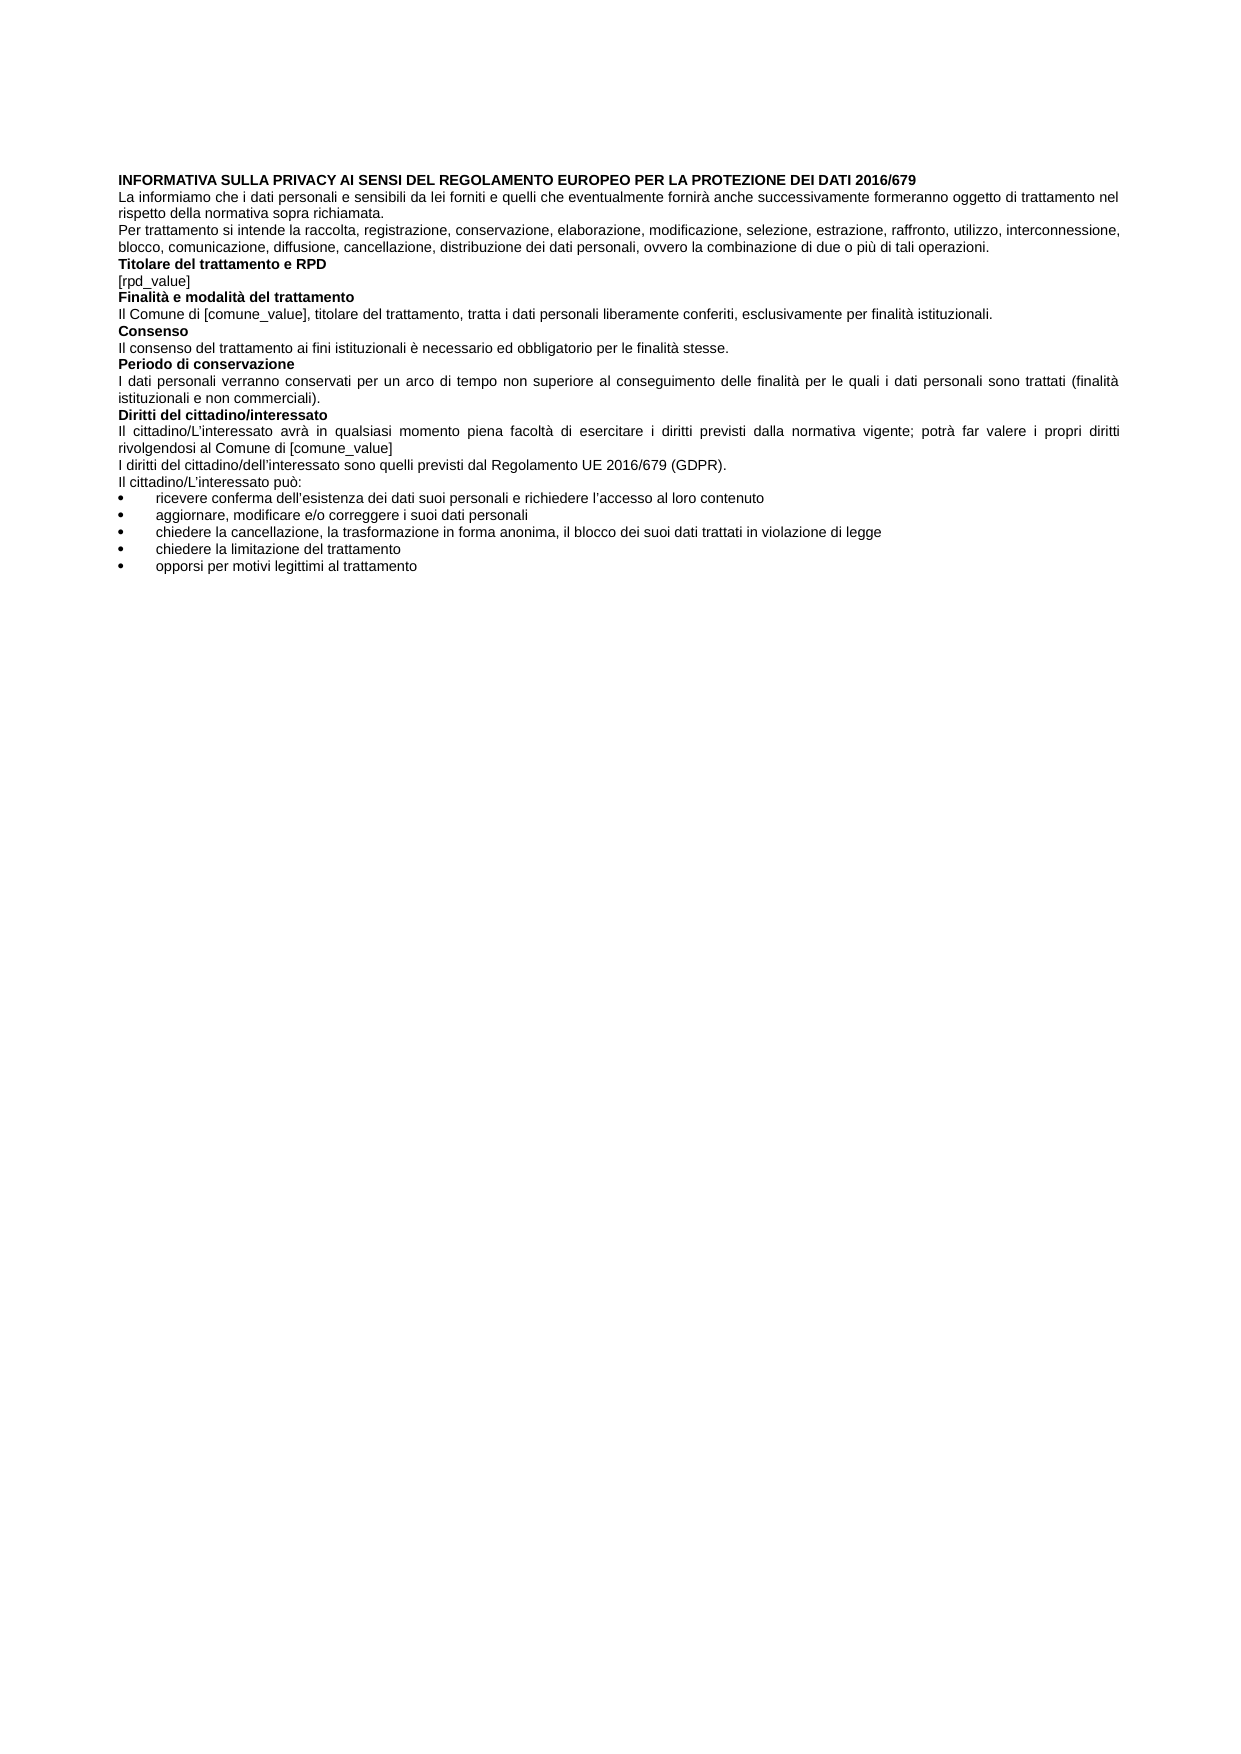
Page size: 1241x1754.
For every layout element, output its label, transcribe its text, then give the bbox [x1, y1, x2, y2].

text Consenso [118, 322, 1122, 339]
text Diritti del cittadino/interessato [118, 406, 1122, 423]
list opporsi per motivi legittimi al trattamento [118, 558, 1122, 574]
text INFORMATIVA SULLA PRIVACY AI SENSI DEL REGOLAMENTO EUROPEO PER LA PROTEZIONE DEI DATI 2016/679 [118, 172, 1122, 188]
text Titolare del trattamento e RPD [118, 255, 1122, 272]
text Il cittadino/L’interessato può: [118, 473, 1122, 490]
text Finalità e modalità del trattamento [118, 289, 1122, 306]
text I diritti del cittadino/dell’interessato sono quelli previsti dal Regolamento UE 2016/679 (GDPR). [118, 457, 1122, 473]
text I dati personali verranno conservati per un arco di tempo non superiore al conseguimento delle finalità per le quali i dati personali sono trattati (finalità istituzionali e non commerciali). [118, 373, 1122, 406]
list chiedere la limitazione del trattamento [118, 541, 1122, 558]
text La informiamo che i dati personali e sensibili da lei forniti e quelli che eventualmente fornirà anche successivamente formeranno oggetto di trattamento nel rispetto della normativa sopra richiamata. [118, 188, 1122, 222]
text [rpd_value] [118, 272, 1122, 289]
text Periodo di conservazione [118, 356, 1122, 373]
list chiedere la cancellazione, la trasformazione in forma anonima, il blocco dei suoi dati trattati in violazione di legge [118, 524, 1122, 541]
text Il cittadino/L’interessato avrà in qualsiasi momento piena facoltà di esercitare i diritti previsti dalla normativa vigente; potrà far valere i propri diritti rivolgendosi al Comune di [comune_value] [118, 423, 1122, 457]
list ricevere conferma dell’esistenza dei dati suoi personali e richiedere l’accesso al loro contenuto [118, 490, 1122, 507]
list aggiornare, modificare e/o correggere i suoi dati personali [118, 507, 1122, 524]
text Per trattamento si intende la raccolta, registrazione, conservazione, elaborazione, modificazione, selezione, estrazione, raffronto, utilizzo, interconnessione, blocco, comunicazione, diffusione, cancellazione, distribuzione dei dati personali, ovvero la combinazione di due o più di tali operazioni. [118, 222, 1122, 255]
text Il consenso del trattamento ai fini istituzionali è necessario ed obbligatorio per le finalità stesse. [118, 339, 1122, 356]
text Il Comune di [comune_value], titolare del trattamento, tratta i dati personali liberamente conferiti, esclusivamente per finalità istituzionali. [118, 306, 1122, 322]
